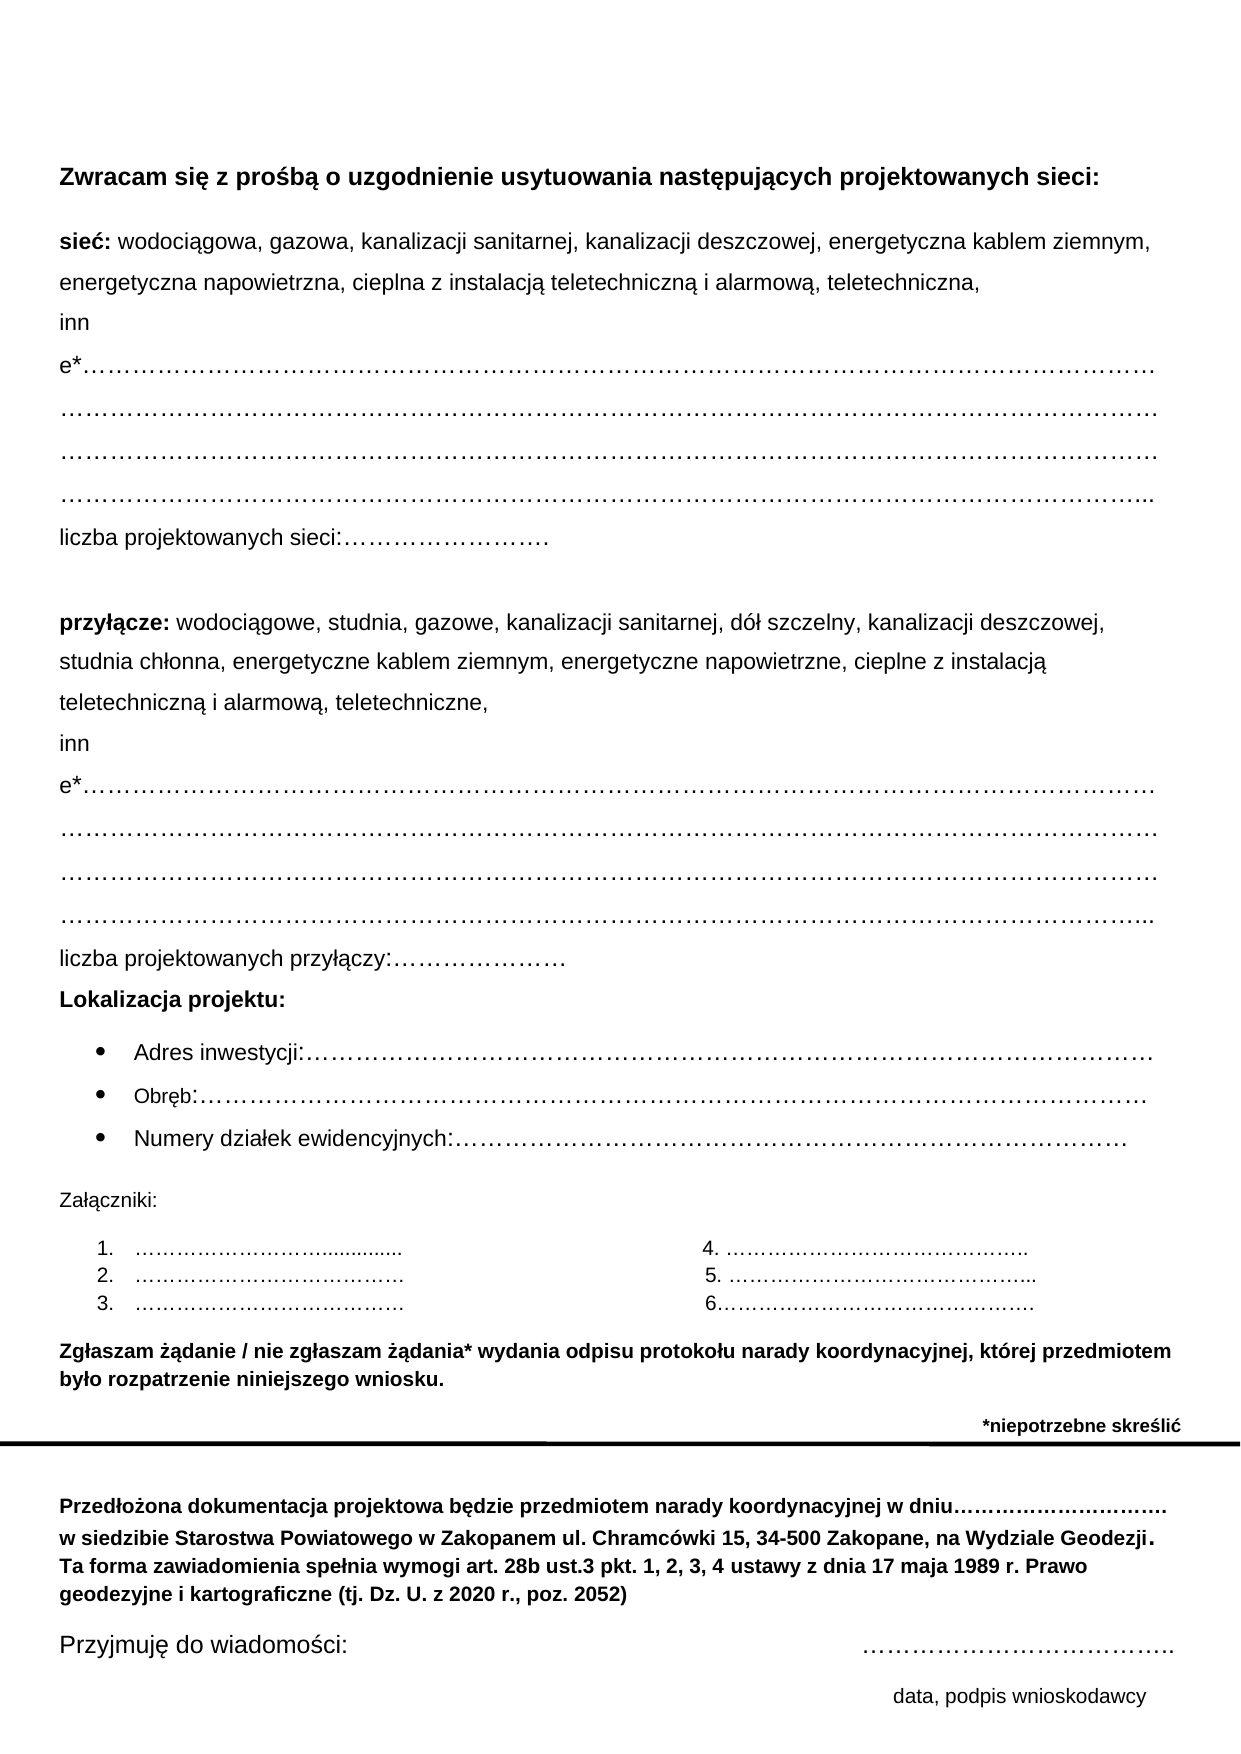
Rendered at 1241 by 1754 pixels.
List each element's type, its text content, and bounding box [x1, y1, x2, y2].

text sieć: wodociągowa, gazowa, kanalizacji sanitarnej, kanalizacji deszczowej, energetyczna kablem ziemnym, energetyczna napowietrzna, cieplna z instalacją teletechniczną i alarmową, teletechniczna, inne*………………………………………………………………………………………………………………………………………………………………………………………………………………………………………………………………………………………………………………………………………………………………………………………………………………………………………………………………………………... [59, 228, 1181, 508]
text Załączniki: [59, 1187, 1181, 1211]
text Przyjmuję do wiadomości: ……………………………….. [59, 1630, 1181, 1659]
list ………………………………… 5. ……………………………………... [97, 1263, 1181, 1287]
text Zgłaszam żądanie / nie zgłaszam żądania* wydania odpisu protokołu narady koordynacyjnej, której przedmiotem było rozpatrzenie niniejszego wniosku. [59, 1339, 1181, 1391]
text Przedłożona dokumentacja projektowa będzie przedmiotem narady koordynacyjnej w dniu…………………………. w siedzibie Starostwa Powiatowego w Zakopanem ul. Chramcówki 15, 34-500 Zakopane, na Wydziale Geodezji. Ta forma zawiadomienia spełnia wymogi art. 28b ust.3 pkt. 1, 2, 3, 4 ustawy z dnia 17 maja 1989 r. Prawo geodezyjne i kartograficzne (tj. Dz. U. z 2020 r., poz. 2052) [59, 1494, 1181, 1606]
list ………………………………… 6………………………………………. [97, 1291, 1181, 1315]
text przyłącze: wodociągowe, studnia, gazowe, kanalizacji sanitarnej, dół szczelny, kanalizacji deszczowej, studnia chłonna, energetyczne kablem ziemnym, energetyczne napowietrzne, cieplne z instalacją teletechniczną i alarmową, teletechniczne, inne*………………………………………………………………………………………………………………………………………………………………………………………………………………………………………………………………………………………………………………………………………………………………………………………………………………………………………………………………………………... [59, 609, 1181, 928]
text Lokalizacja projektu: [59, 986, 1181, 1012]
list ……………………….............. 4. …………………………………….. [97, 1236, 1181, 1260]
list Adres inwestycji:………………………………………………………………………………………… [96, 1037, 1181, 1066]
text Zwracam się z prośbą o uzgodnienie usytuowania następujących projektowanych sieci: [59, 162, 1181, 190]
list Numery działek ewidencyjnych:……………………………………………………………………… [96, 1123, 1181, 1152]
text liczba projektowanych przyłączy:………………… [59, 943, 1181, 972]
text *niepotrzebne skreślić [59, 1415, 1181, 1437]
text liczba projektowanych sieci:……………………. [59, 522, 1181, 551]
text data, podpis wnioskodawcy [59, 1684, 1181, 1708]
list Obręb:…………………………………………………………………………………………………… [96, 1080, 1181, 1109]
